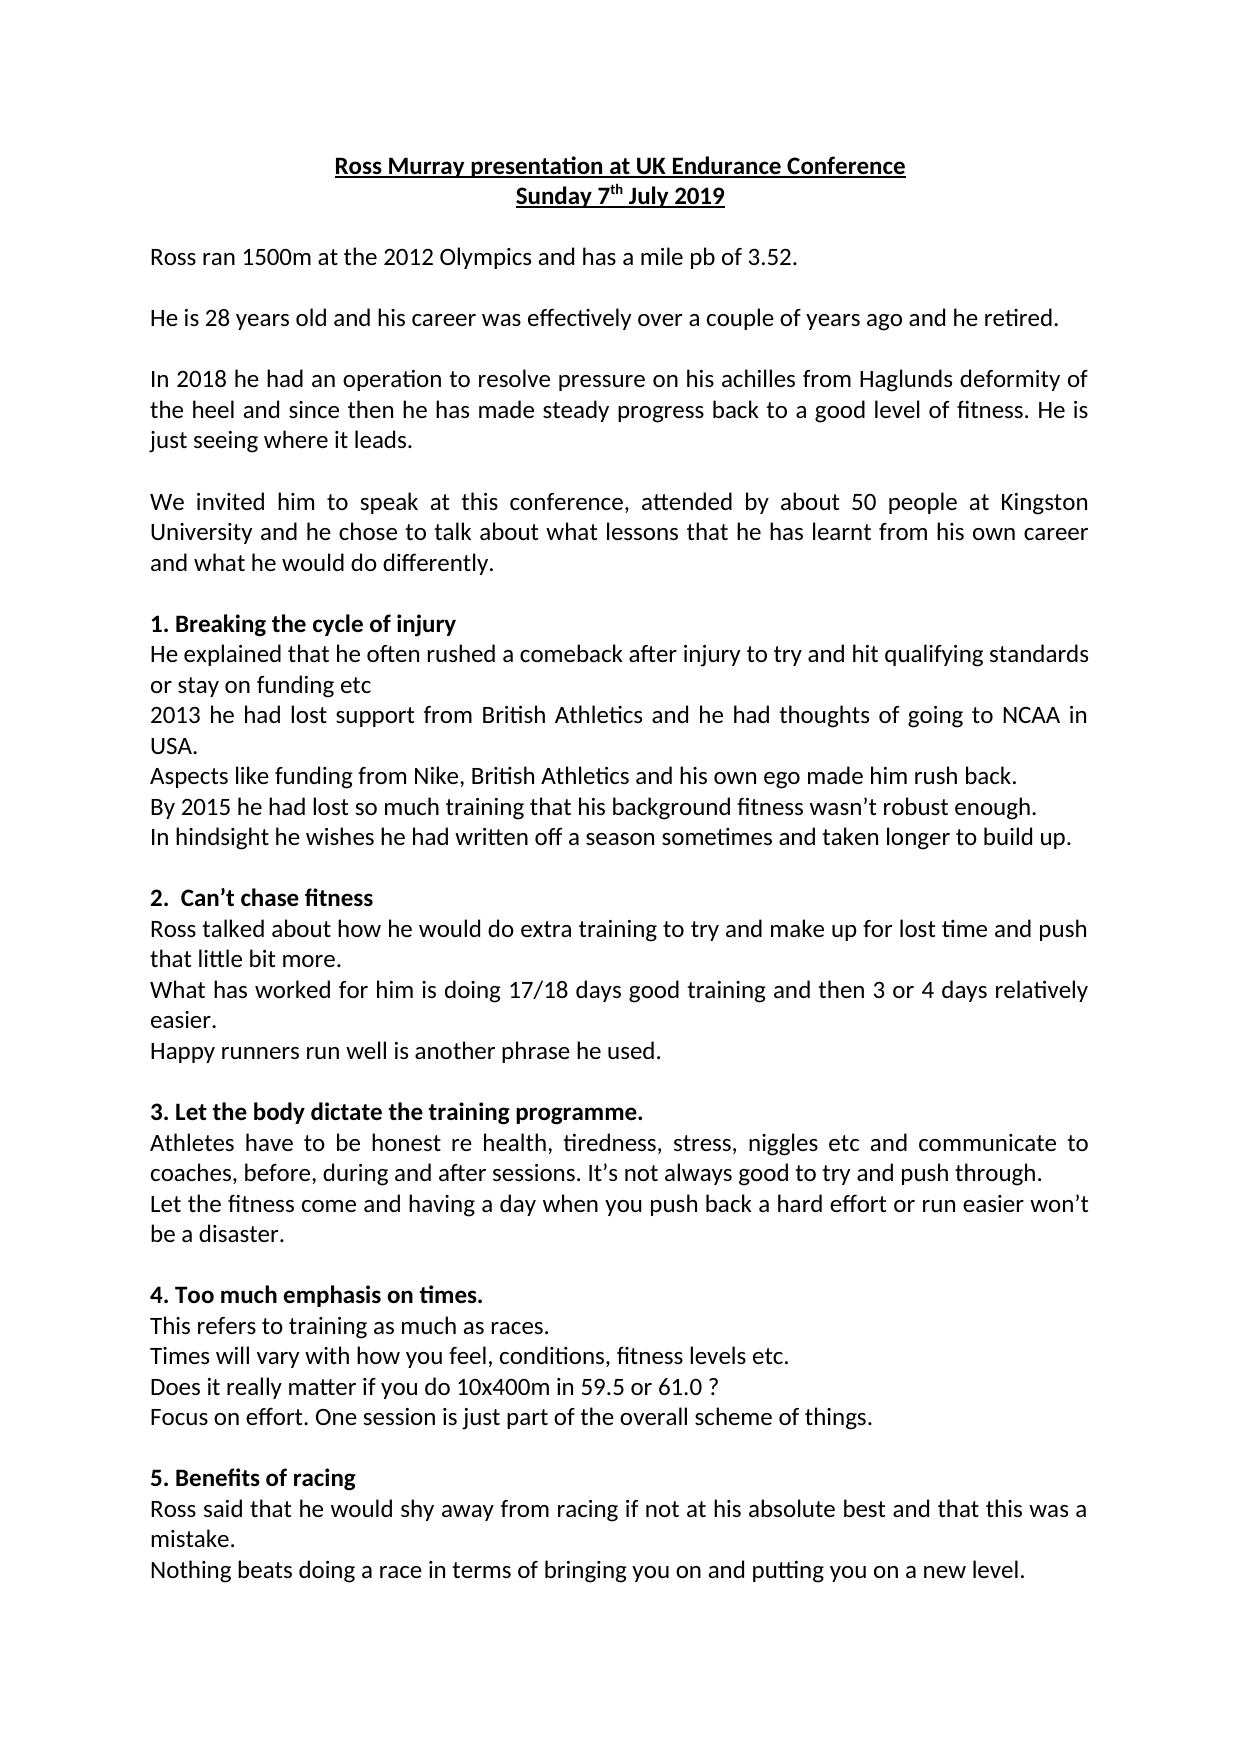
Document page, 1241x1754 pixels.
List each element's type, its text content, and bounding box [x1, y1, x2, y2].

text Athletes have to be honest re health, tiredness, stress, niggles etc and communicate to coaches, before, during and after sessions. It’s not always good to try and push through. [150, 1127, 1090, 1188]
text Let the fitness come and having a day when you push back a hard effort or run easier won’t be a disaster. [150, 1188, 1090, 1249]
text Does it really matter if you do 10x400m in 59.5 or 61.0 ? [150, 1371, 1090, 1401]
text 2013 he had lost support from British Athletics and he had thoughts of going to NCAA in USA. [150, 699, 1090, 760]
text He is 28 years old and his career was effectively over a couple of years ago and he retired. [150, 303, 1090, 333]
text He explained that he often rushed a comeback after injury to try and hit qualifying standards or stay on funding etc [150, 638, 1090, 699]
text 3. Let the body dictate the training programme. [150, 1096, 1090, 1127]
text 2. Can’t chase fitness [150, 882, 1090, 913]
text In 2018 he had an operation to resolve pressure on his achilles from Haglunds deformity of the heel and since then he has made steady progress back to a good level of fitness. He is just seeing where it leads. [150, 364, 1090, 455]
text Nothing beats doing a race in terms of bringing you on and putting you on a new level. [150, 1554, 1090, 1584]
text Ross said that he would shy away from racing if not at his absolute best and that this was a mistake. [150, 1493, 1090, 1554]
text In hindsight he wishes he had written off a season sometimes and taken longer to build up. [150, 821, 1090, 852]
text 5. Benefits of racing [150, 1462, 1090, 1493]
text Times will vary with how you feel, conditions, fitness levels etc. [150, 1340, 1090, 1371]
text By 2015 he had lost so much training that his background fitness wasn’t robust enough. [150, 791, 1090, 821]
text Aspects like funding from Nike, British Athletics and his own ego made him rush back. [150, 760, 1090, 791]
text What has worked for him is doing 17/18 days good training and then 3 or 4 days relatively easier. [150, 974, 1090, 1035]
text Ross Murray presentation at UK Endurance Conference [150, 150, 1090, 181]
text 1. Breaking the cycle of injury [150, 608, 1090, 638]
text Focus on effort. One session is just part of the overall scheme of things. [150, 1401, 1090, 1432]
text 4. Too much emphasis on times. [150, 1279, 1090, 1310]
text This refers to training as much as races. [150, 1310, 1090, 1340]
text Happy runners run well is another phrase he used. [150, 1035, 1090, 1066]
text Sunday 7th July 2019 [150, 181, 1090, 211]
text We invited him to speak at this conference, attended by about 50 people at Kingston University and he chose to talk about what lessons that he has learnt from his own career and what he would do differently. [150, 486, 1090, 577]
text Ross talked about how he would do extra training to try and make up for lost time and push that little bit more. [150, 913, 1090, 974]
text Ross ran 1500m at the 2012 Olympics and has a mile pb of 3.52. [150, 242, 1090, 272]
